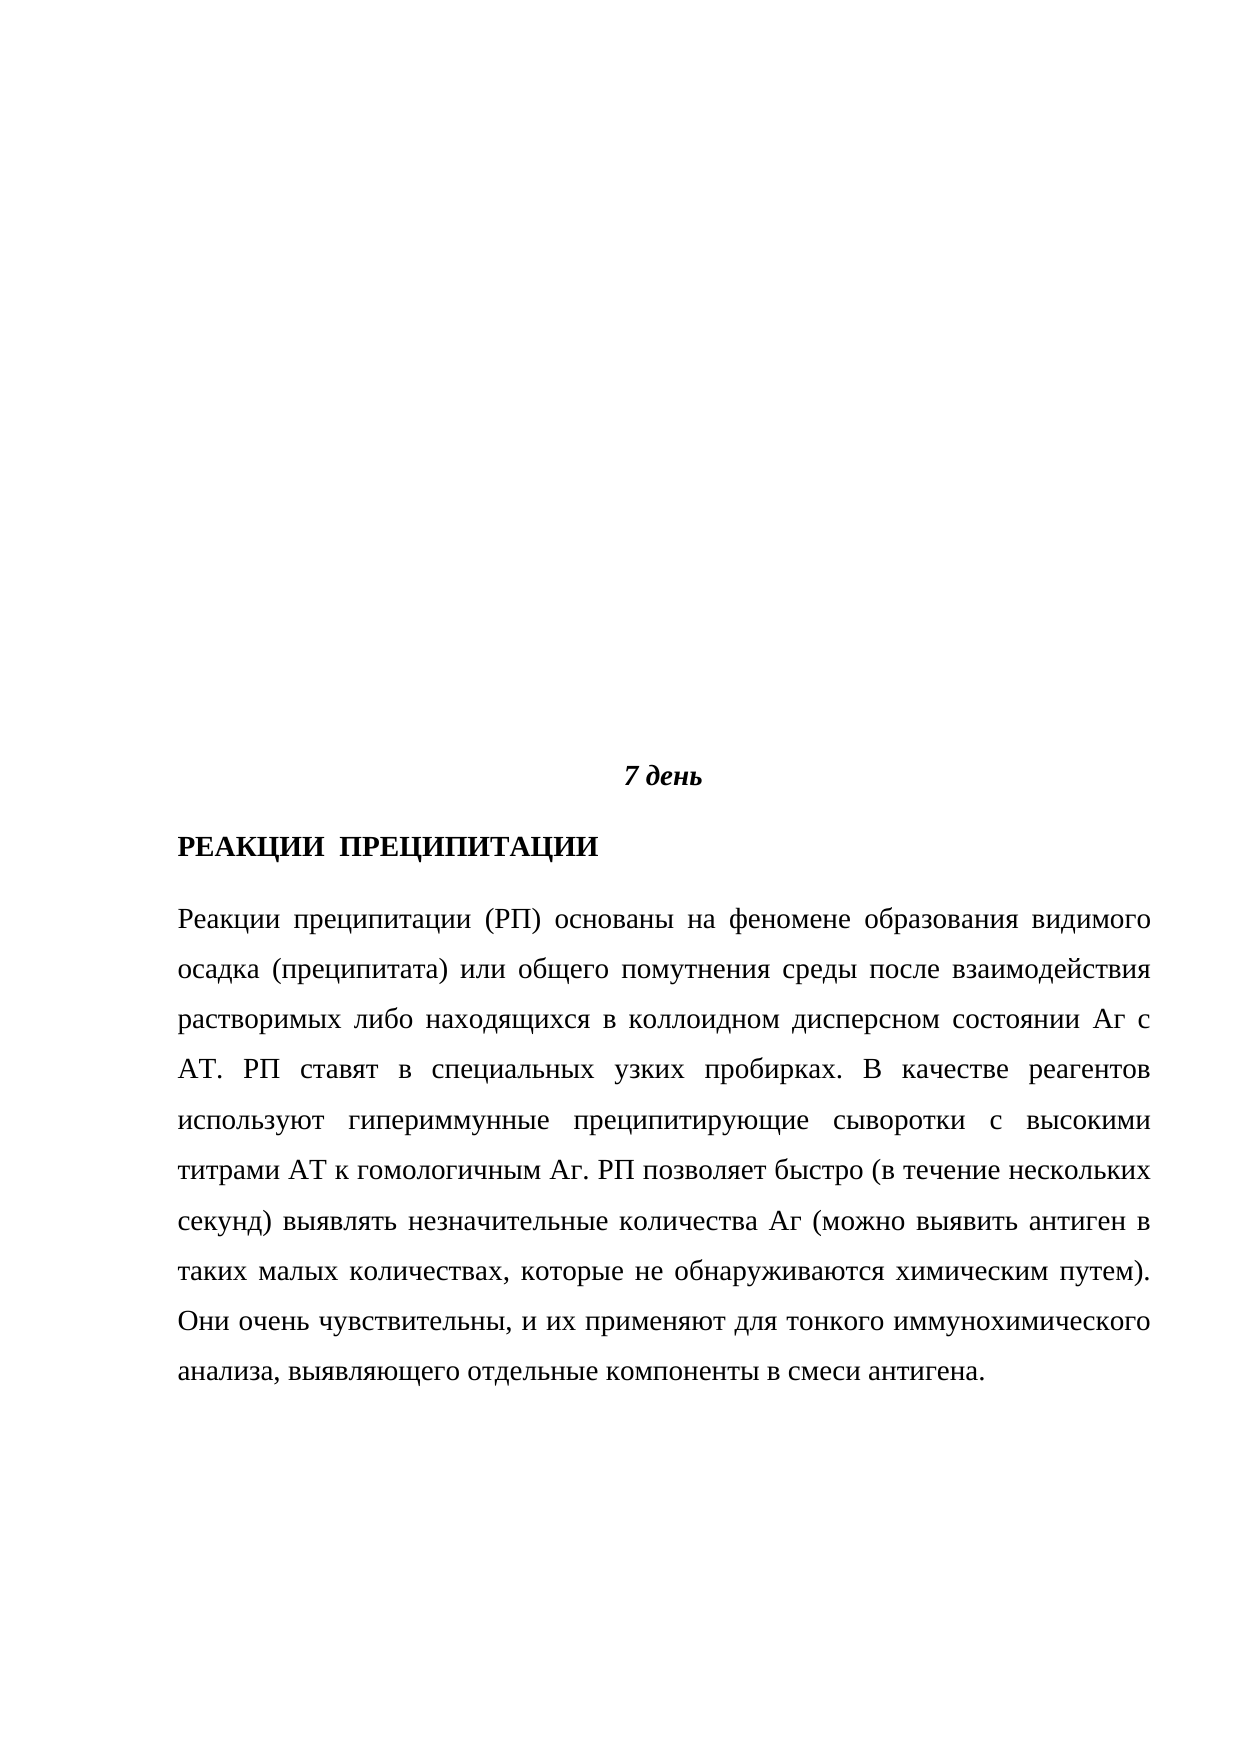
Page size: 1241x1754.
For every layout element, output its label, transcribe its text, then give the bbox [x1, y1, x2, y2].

text 7 день [177, 758, 1152, 792]
text РЕАКЦИИ ПРЕЦИПИТАЦИИ [177, 829, 1152, 863]
text Реакции преципитации (РП) основаны на фенoмене образования видимого осадка (преципитата) или общего помутнения среды после взаимодействия растворимых либо находящихся в коллоидном дисперсном состоянии Аг с АТ. РП ставят в специальных узких пробирках. В качестве реагентов используют гипериммунные преципитирующие сыворотки с высокими титрами АТ к гомологичным Аг. РП позволяет быстро (в течение нескольких секунд) выявлять незначительные количества Аг (можно выявить антиген в таких малых количествах, которые не обнаруживаются химическим путем). Они очень чувствительны, и их применяют для тонкого иммунохимического анализа, выявляющего отдельные компоненты в смеси антигена. [177, 901, 1152, 1387]
